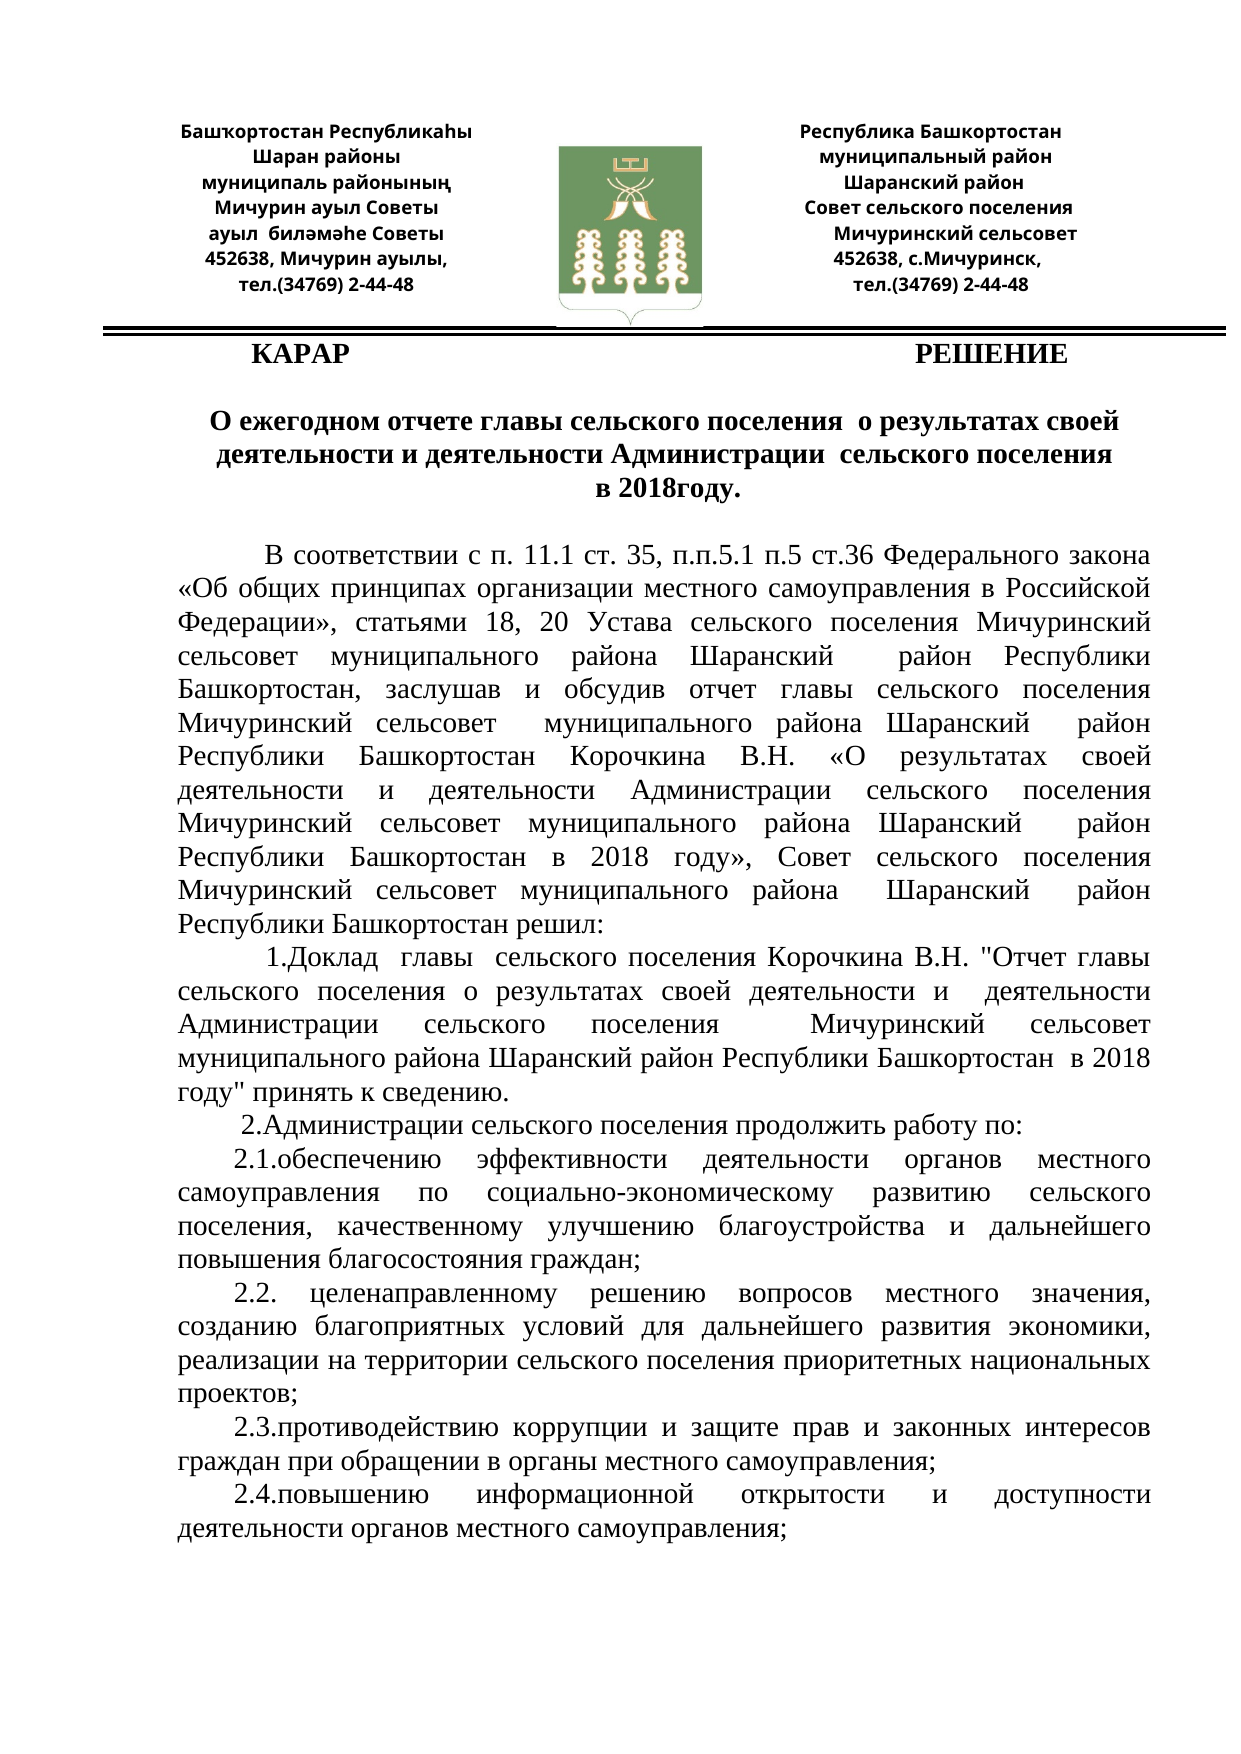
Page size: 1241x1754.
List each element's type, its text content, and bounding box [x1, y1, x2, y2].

table_header Республика Башкортостан муниципальный район Шаранский район Совет сельского поселения Мичуринский сельсовет 452638, с.Мичуринск, тел.(34769) 2-44-48 [768, 118, 1226, 326]
text 2.3.противодействию коррупции и защите прав и законных интересов граждан при обращении в органы местного самоуправления; [177, 1409, 1152, 1476]
text О ежегодном отчете главы сельского поселения о результатах своей деятельности и деятельности Администрации сельского поселения [177, 403, 1152, 470]
table_header Башҡортостан Республикаһы Шаран районы муниципаль районының Мичурин ауыл Советы ауыл биләмәһе Советы 452638, Мичурин ауылы, тел.(34769) 2-44-48 [103, 118, 549, 326]
text 2.2. целенаправленному решению вопросов местного значения, созданию благоприятных условий для дальнейшего развития экономики, реализации на территории сельского поселения приоритетных национальных проектов; [177, 1275, 1152, 1409]
text В соответствии с п. 11.1 ст. 35, п.п.5.1 п.5 ст.36 Федерального закона «Об общих принципах организации местного самоуправления в Российской Федерации», статьями 18, 20 Устава сельского поселения Мичуринский сельсовет муниципального района Шаранский район Республики Башкортостан, заслушав и обсудив отчет главы сельского поселения Мичуринский сельсовет муниципального района Шаранский район Республики Башкортостан Корочкина В.Н. «О результатах своей деятельности и деятельности Администрации сельского поселения Мичуринский сельсовет муниципального района Шаранский район Республики Башкортостан в 2018 году», Совет сельского поселения Мичуринский сельсовет муниципального района Шаранский район Республики Башкортостан решил: [177, 537, 1152, 939]
text 1.Доклад главы сельского поселения Корочкина В.Н. "Отчет главы сельского поселения о результатах своей деятельности и деятельности Администрации сельского поселения Мичуринский сельсовет муниципального района Шаранский район Республики Башкортостан в 2018 году" принять к сведению. [177, 939, 1152, 1107]
text КАРАР РЕШЕНИЕ [177, 336, 1152, 369]
table_header [549, 118, 768, 326]
text в 2018году. [177, 470, 1152, 503]
text 2.1.обеспечению эффективности деятельности органов местного самоуправления по социально-экономическому развитию сельского поселения, качественному улучшению благоустройства и дальнейшего повышения благосостояния граждан; [177, 1141, 1152, 1275]
text 2.4.повышению информационной открытости и доступности деятельности органов местного самоуправления; [177, 1476, 1152, 1543]
picture [556, 143, 704, 327]
text 2.Администрации сельского поселения продолжить работу по: [177, 1107, 1152, 1141]
